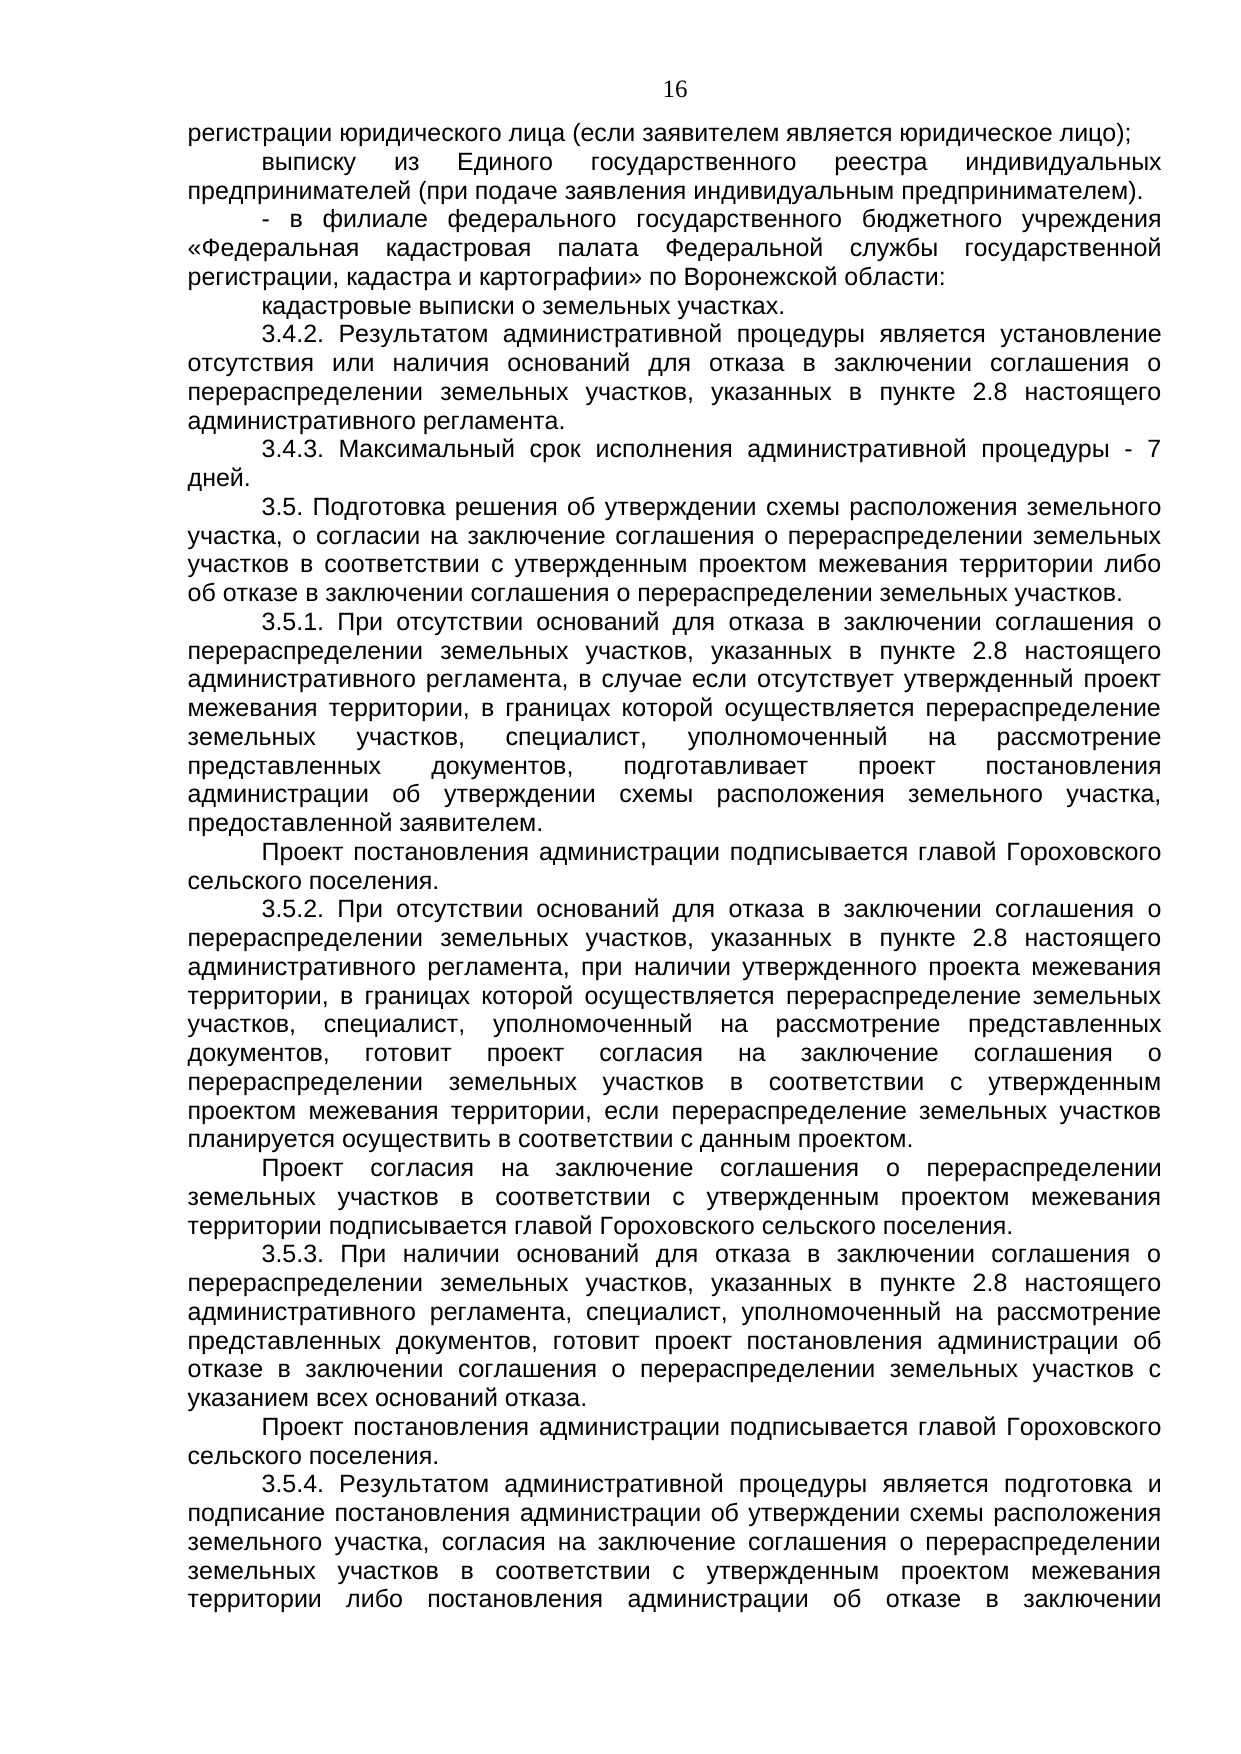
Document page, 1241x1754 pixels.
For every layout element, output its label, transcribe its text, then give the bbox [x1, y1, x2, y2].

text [187, 1469, 1162, 1613]
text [187, 118, 1162, 147]
text Проект постановления администрации подписывается главой Гороховского сельского поселения. [187, 837, 1162, 894]
text Проект постановления администрации подписывается главой Гороховского сельского поселения. [187, 1412, 1162, 1469]
text 3.5. Подготовка решения об утверждении схемы расположения земельного участка, о согласии на заключение соглашения о перераспределении земельных участков в соответствии с утвержденным проектом межевания территории либо об отказе в заключении соглашения о перераспределении земельных участков. [187, 492, 1162, 607]
text 3.4.2. Результатом административной процедуры является установление отсутствия или наличия оснований для отказа в заключении соглашения о перераспределении земельных участков, указанных в пункте 2.8 настоящего административного регламента. [187, 319, 1162, 434]
text кадастровые выписки о земельных участках. [187, 291, 1162, 319]
text 3.5.2. При отсутствии оснований для отказа в заключении соглашения о перераспределении земельных участков, указанных в пункте 2.8 настоящего административного регламента, при наличии утвержденного проекта межевания территории, в границах которой осуществляется перераспределение земельных участков, специалист, уполномоченный на рассмотрение представленных документов, готовит проект согласия на заключение соглашения о перераспределении земельных участков в соответствии с утвержденным проектом межевания территории, если перераспределение земельных участков планируется осуществить в соответствии с данным проектом. [187, 894, 1162, 1153]
text выписку из Единого государственного реестра индивидуальных предпринимателей (при подаче заявления индивидуальным предпринимателем). [187, 147, 1162, 204]
text 3.5.1. При отсутствии оснований для отказа в заключении соглашения о перераспределении земельных участков, указанных в пункте 2.8 настоящего административного регламента, в случае если отсутствует утвержденный проект межевания территории, в границах которой осуществляется перераспределение земельных участков, специалист, уполномоченный на рассмотрение представленных документов, подготавливает проект постановления администрации об утверждении схемы расположения земельного участка, предоставленной заявителем. [187, 607, 1162, 837]
text - в филиале федерального государственного бюджетного учреждения «Федеральная кадастровая палата Федеральной службы государственной регистрации, кадастра и картографии» по Воронежской области: [187, 204, 1162, 291]
text 3.4.3. Максимальный срок исполнения административной процедуры - 7 дней. [187, 434, 1162, 492]
text Проект согласия на заключение соглашения о перераспределении земельных участков в соответствии с утвержденным проектом межевания территории подписывается главой Гороховского сельского поселения. [187, 1153, 1162, 1239]
text 3.5.3. При наличии оснований для отказа в заключении соглашения о перераспределении земельных участков, указанных в пункте 2.8 настоящего административного регламента, специалист, уполномоченный на рассмотрение представленных документов, готовит проект постановления администрации об отказе в заключении соглашения о перераспределении земельных участков с указанием всех оснований отказа. [187, 1239, 1162, 1412]
